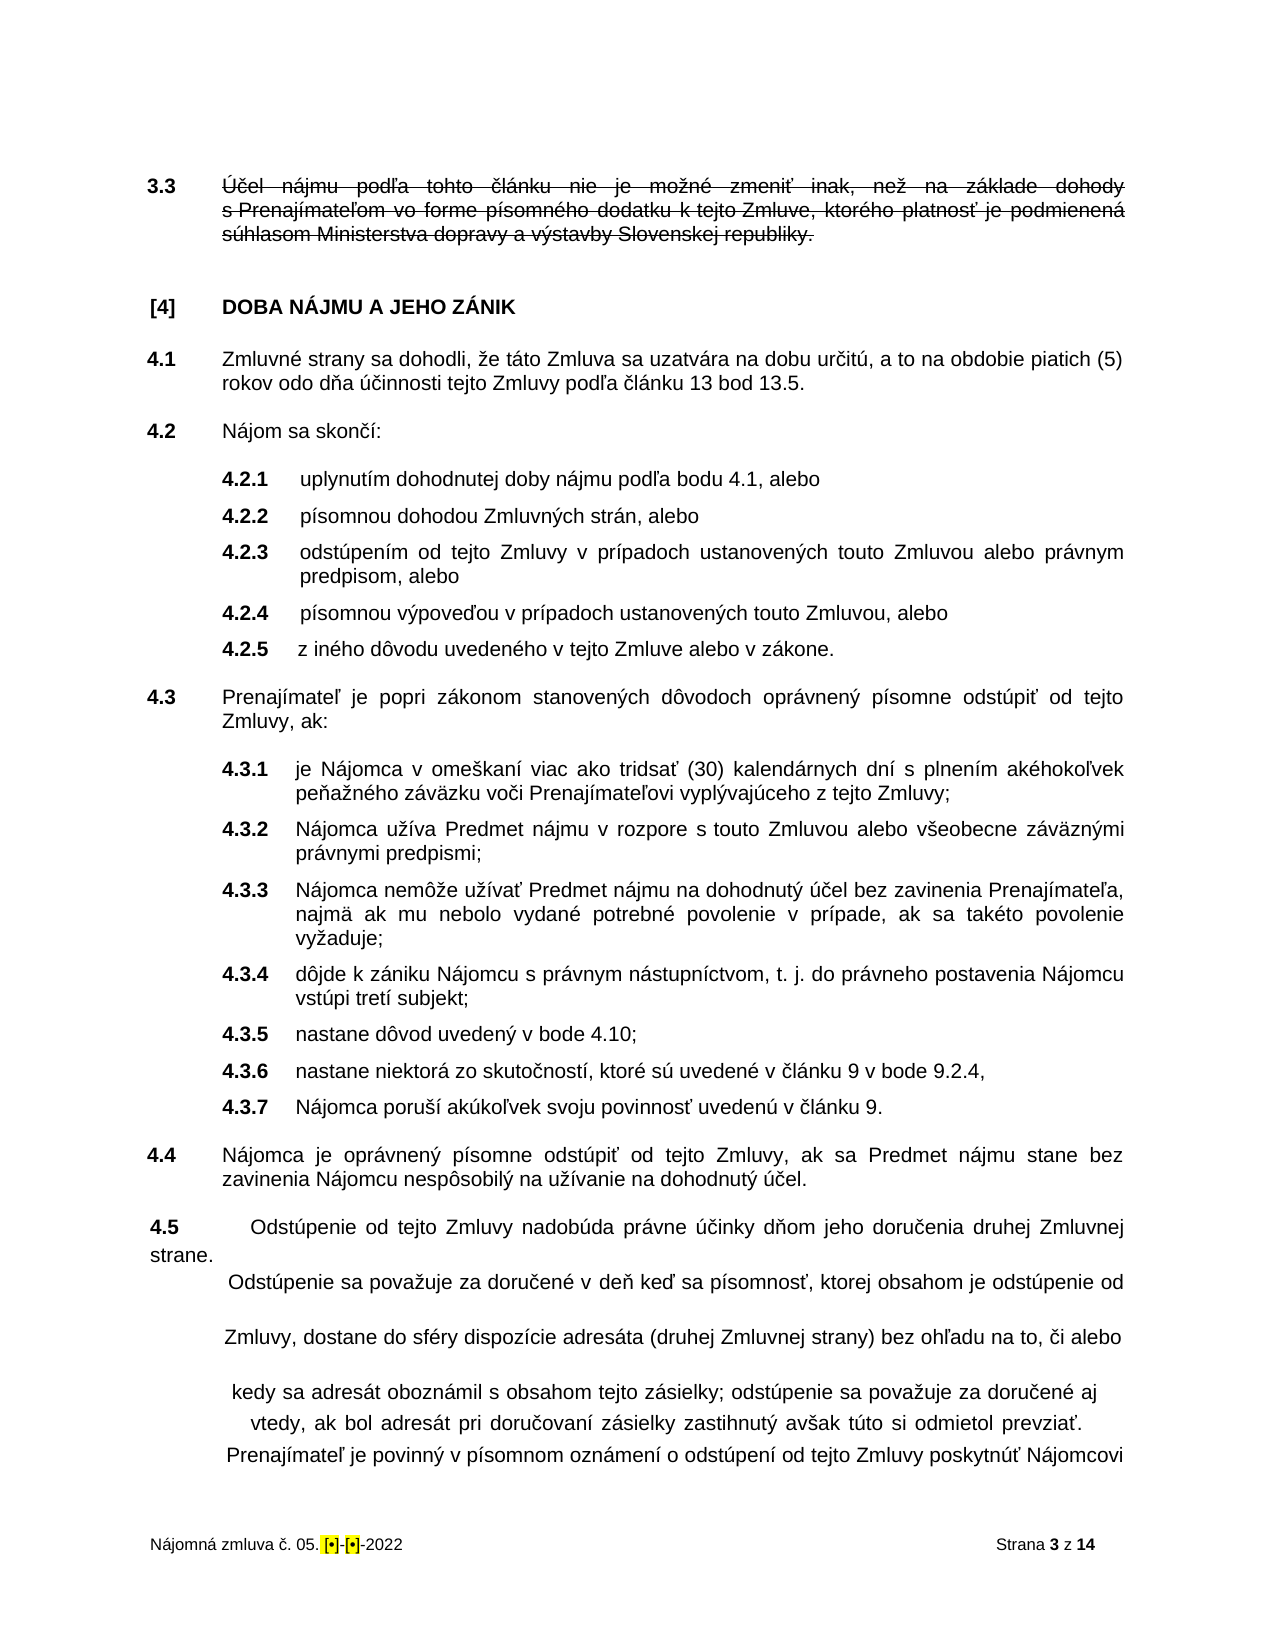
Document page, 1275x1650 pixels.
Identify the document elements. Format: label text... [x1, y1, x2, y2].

text 4.3.1 je Nájomca v omeškaní viac ako tridsať (30) kalendárnych dní s plnením akéhokoľvek peňažného záväzku voči Prenajímateľovi vyplývajúceho z tejto Zmluvy; [222, 757, 1125, 804]
text 4.2.5 z iného dôvodu uvedeného v tejto Zmluve alebo v zákone. [222, 637, 1125, 661]
text 4.2 Nájom sa skončí: [147, 419, 1125, 443]
text 4.3.5 nastane dôvod uvedený v bode 4.10; [619, 1022, 1125, 1046]
text 4.3.3 Nájomca nemôže užívať Predmet nájmu na dohodnutý účel bez zavinenia Prenajímateľa, najmä ak mu nebolo vydané potrebné povolenie v prípade, ak sa takéto povolenie vyžaduje; [222, 877, 1125, 949]
text 4.3.4 dôjde k zániku Nájomcu s právnym nástupníctvom, t. j. do právneho postavenia Nájomcu vstúpi tretí subjekt; [222, 962, 1125, 1010]
text [4] DOBA NÁJMU A JEHO ZÁNIK [150, 295, 1125, 319]
text 4.4 Nájomca je oprávnený písomne odstúpiť od tejto Zmluvy, ak sa Predmet nájmu stane bez zavinenia Nájomcu nespôsobilý na užívanie na dohodnutý účel. [147, 1143, 1125, 1191]
text 4.2.2 písomnou dohodou Zmluvných strán, alebo [222, 503, 1125, 527]
text 4.2.1 uplynutím dohodnutej doby nájmu podľa bodu 4.1, alebo [222, 467, 677, 491]
text 4.3.5 nastane dôvod uvedený v bode 4.10; [222, 1022, 539, 1046]
text 4.2.1 uplynutím dohodnutej doby nájmu podľa bodu 4.1, alebo [758, 467, 1125, 491]
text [150, 1215, 1125, 1496]
text 4.3.2 Nájomca užíva Predmet nájmu v rozpore s touto Zmluvou alebo všeobecne záväznými právnymi predpismi; [222, 817, 1125, 865]
text 4.2.3 odstúpením od tejto Zmluvy v prípadoch ustanovených touto Zmluvou alebo právnym predpisom, alebo [222, 540, 1125, 588]
text 4.3.6 nastane niektorá zo skutočností, ktoré sú uvedené v článku 9 v bode 9.2.4, [222, 1059, 1125, 1083]
text 4.3.7 Nájomca poruší akúkoľvek svoju povinnosť uvedenú v článku 9. [222, 1095, 1125, 1119]
text 4.2.4 písomnou výpoveďou v prípadoch ustanovených touto Zmluvou, alebo [222, 600, 1125, 624]
text 3.3 Účel nájmu podľa tohto článku nie je možné zmeniť inak, než na základe dohody s Prenajímateľom vo forme písomného dodatku k tejto Zmluve, ktorého platnosť je podmienená súhlasom Ministerstva dopravy a výstavby Slovenskej republiky. [147, 174, 1125, 246]
text 4.3 Prenajímateľ je popri zákonom stanovených dôvodoch oprávnený písomne odstúpiť od tejto Zmluvy, ak: [147, 685, 1125, 733]
text 4.1 Zmluvné strany sa dohodli, že táto Zmluva sa uzatvára na dobu určitú, a to na obdobie piatich (5) rokov odo dňa účinnosti tejto Zmluvy podľa článku 13 bod 13.5. [147, 347, 1125, 395]
